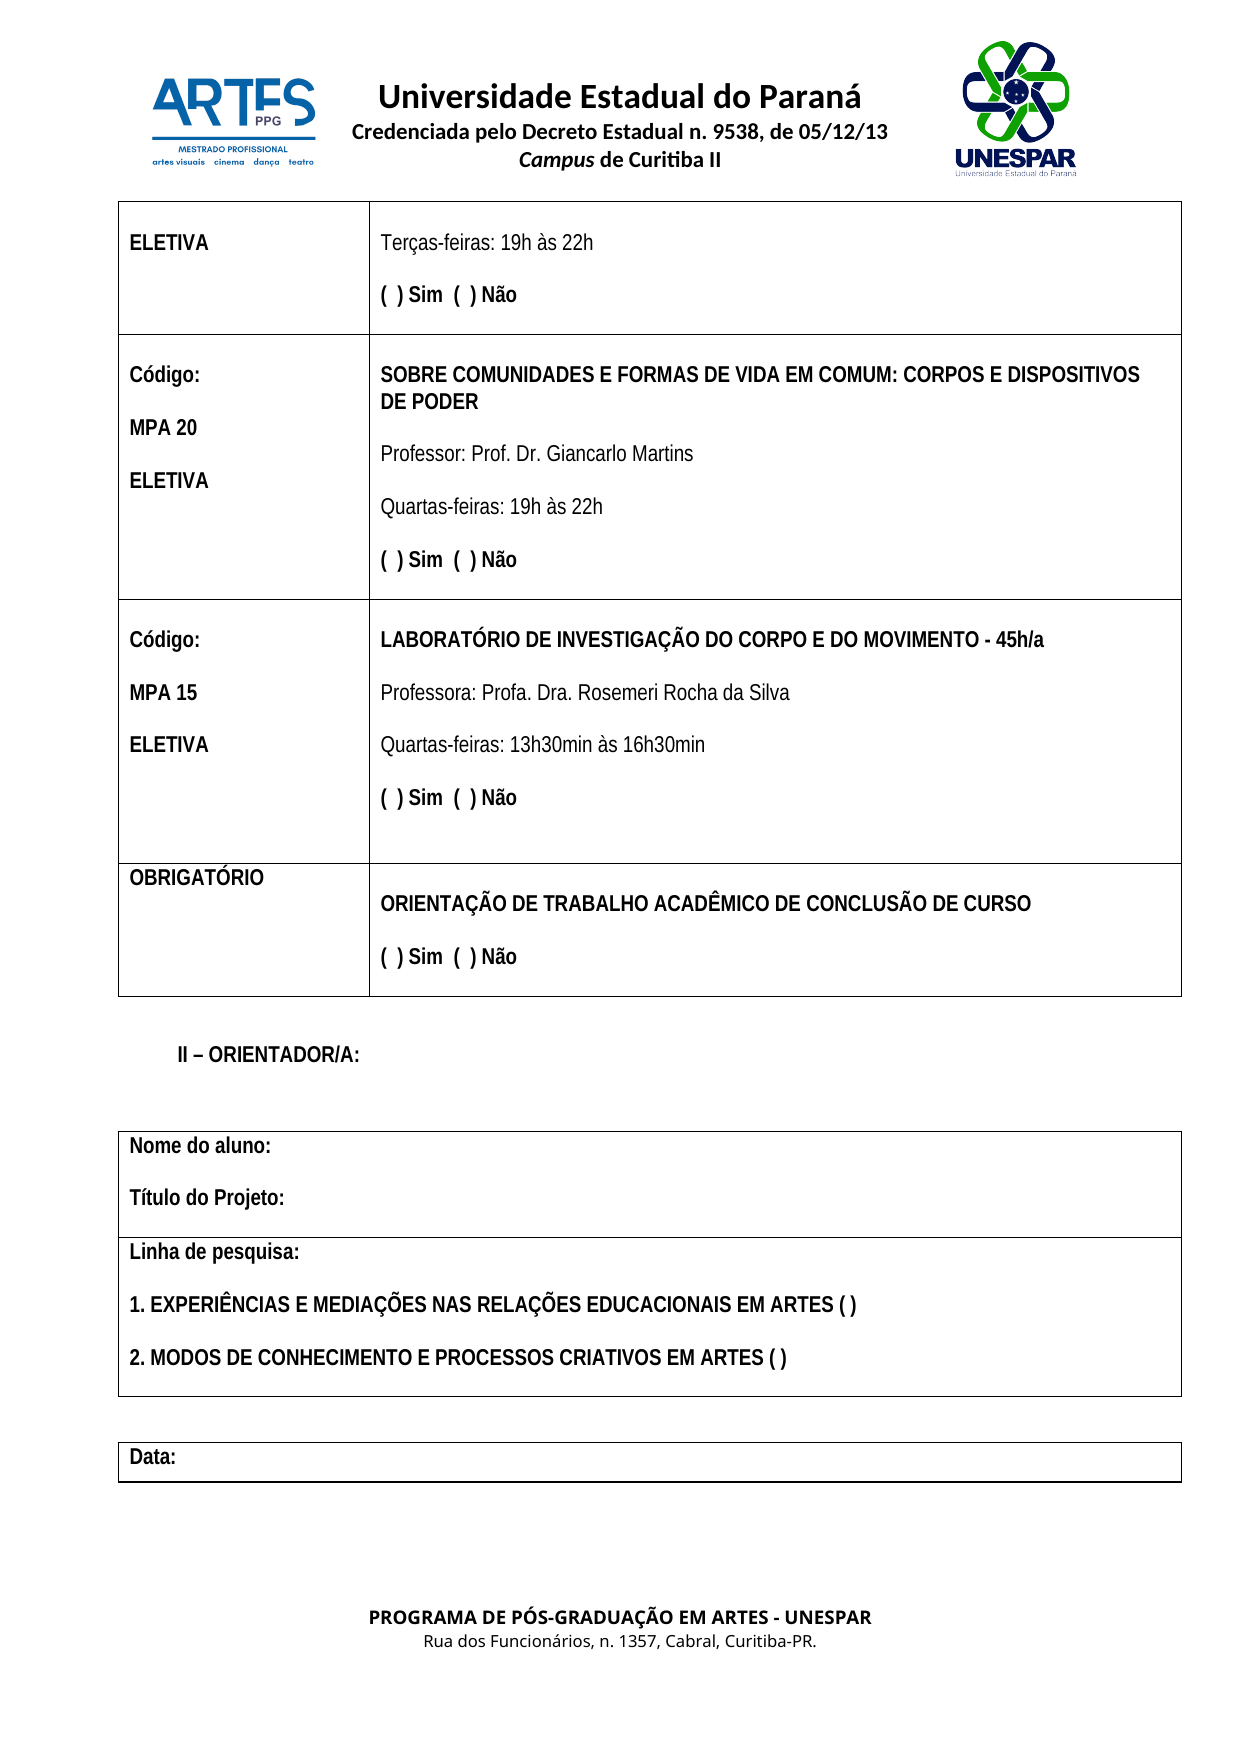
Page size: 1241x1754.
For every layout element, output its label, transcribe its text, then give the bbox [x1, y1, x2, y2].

picture [146, 68, 322, 173]
table_cell SOBRE COMUNIDADES E FORMAS DE VIDA EM COMUM: CORPOS E DISPOSITIVOS DE PODER Professor: Prof. Dr. Giancarlo Martins Quartas-feiras: 19h às 22h ( ) Sim ( ) Não [370, 335, 1181, 598]
table_cell Código: MPA 15 ELETIVA [119, 600, 369, 863]
table_cell Código: MPA 20 ELETIVA [119, 335, 369, 598]
text II – ORIENTADOR/A: [177, 1041, 1063, 1068]
table_cell OBRIGATÓRIO [119, 864, 369, 996]
table_header Data: [119, 1443, 1181, 1481]
picture [948, 34, 1083, 182]
table_cell LABORATÓRIO DE INVESTIGAÇÃO DO CORPO E DO MOVIMENTO - 45h/a Professora: Profa. Dra. Rosemeri Rocha da Silva Quartas-feiras: 13h30min às 16h30min ( ) Sim ( ) Não [370, 600, 1181, 863]
table_cell Código: MPA 12 ELETIVA [119, 202, 369, 334]
table_cell ORIENTAÇÃO DE TRABALHO ACADÊMICO DE CONCLUSÃO DE CURSO ( ) Sim ( ) Não [370, 864, 1181, 996]
table_header Nome do aluno: Título do Projeto: [119, 1132, 1181, 1237]
table_cell Linha de pesquisa: 1. EXPERIÊNCIAS E MEDIAÇÕES NAS RELAÇÕES EDUCACIONAIS EM ARTES ( ) 2. MODOS DE CONHECIMENTO E PROCESSOS CRIATIVOS EM ARTES ( ) [119, 1238, 1181, 1396]
